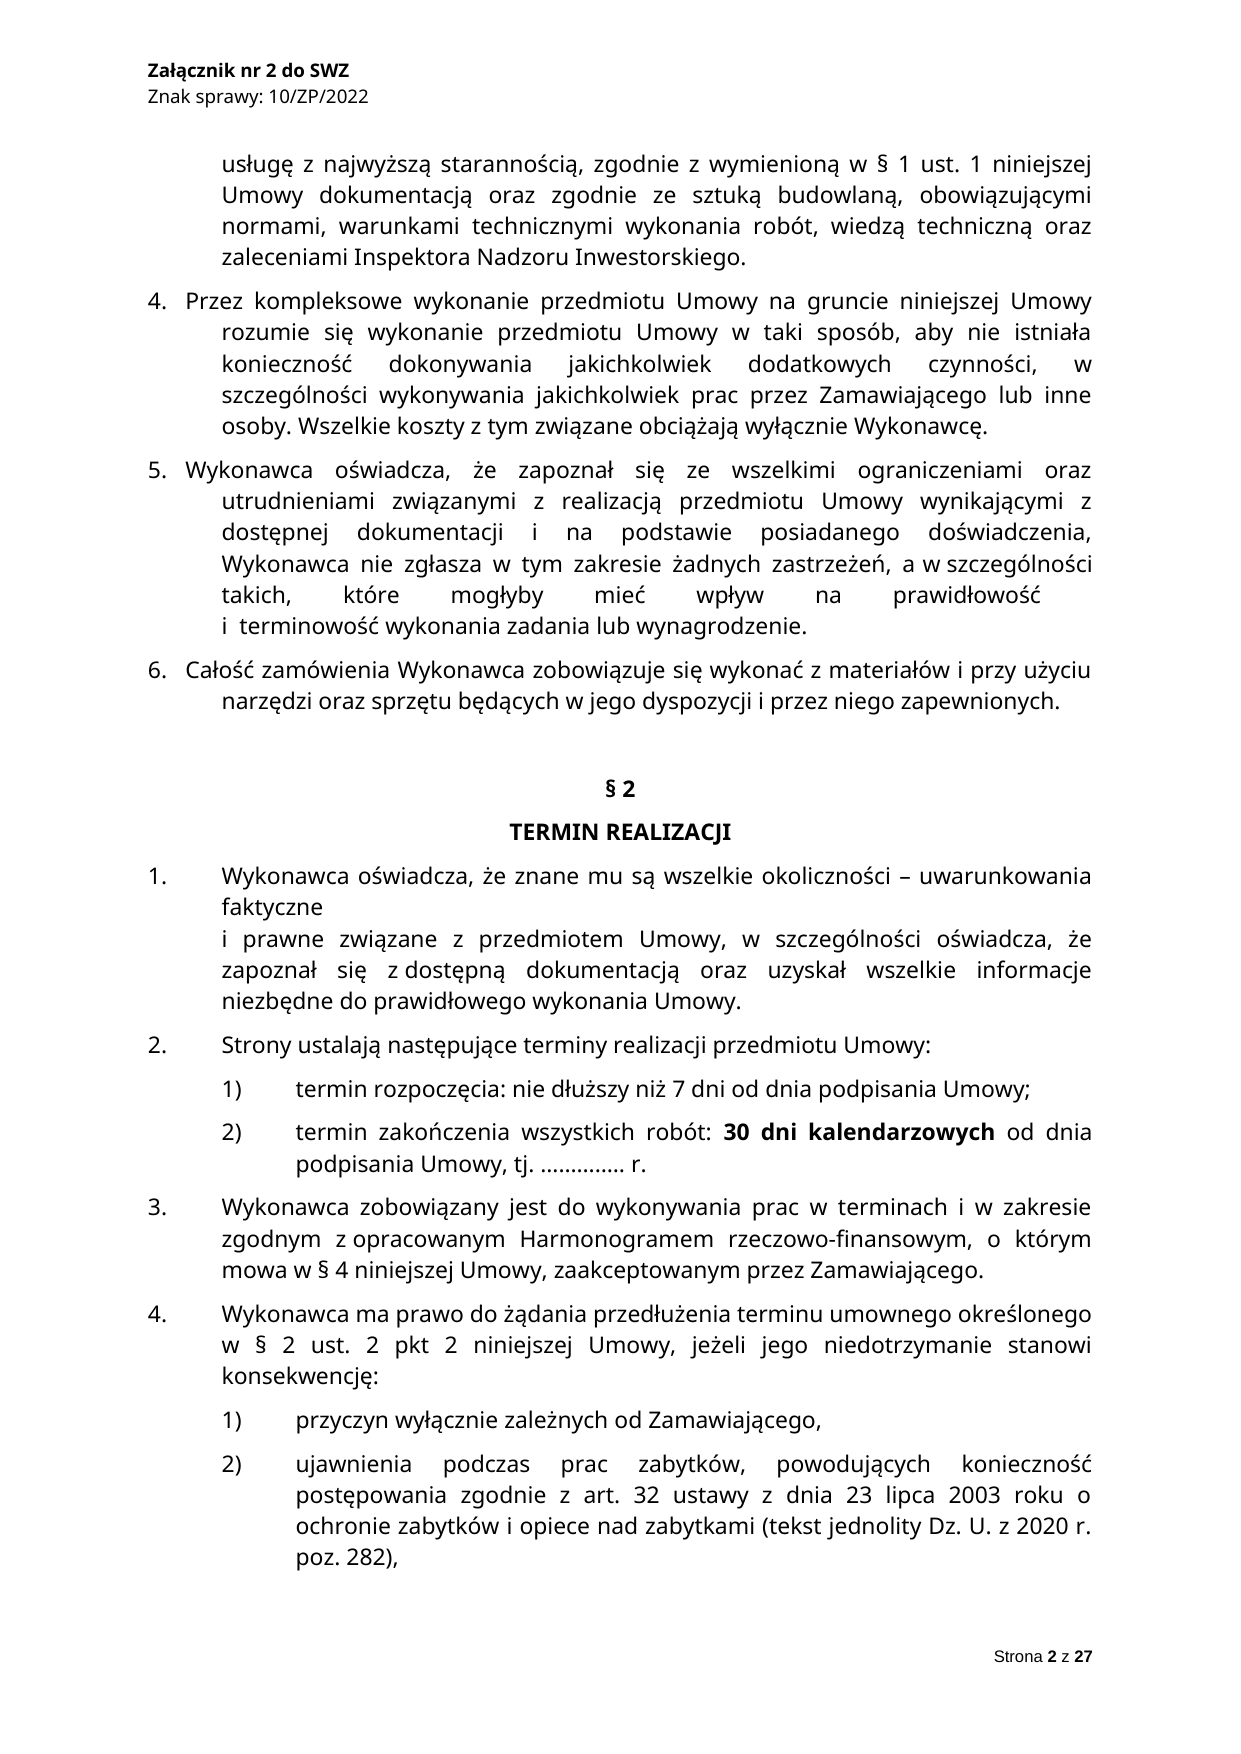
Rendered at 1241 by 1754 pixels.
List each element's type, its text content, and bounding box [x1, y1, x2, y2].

list Strony ustalają następujące terminy realizacji przedmiotu Umowy: [148, 1029, 1093, 1060]
list Wykonawca oświadcza, że znane mu są wszelkie okoliczności – uwarunkowania faktyczne i prawne związane z przedmiotem Umowy, w szczególności oświadcza, że zapoznał się z dostępną dokumentacją oraz uzyskał wszelkie informacje niezbędne do prawidłowego wykonania Umowy. [148, 860, 1093, 1016]
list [148, 148, 1093, 273]
list termin zakończenia wszystkich robót: 30 dni kalendarzowych od dnia podpisania Umowy, tj. ………….. r. [221, 1116, 1093, 1179]
subtitle TERMIN REALIZACJI [148, 816, 1093, 848]
list Przez kompleksowe wykonanie przedmiotu Umowy na gruncie niniejszej Umowy rozumie się wykonanie przedmiotu Umowy w taki sposób, aby nie istniała konieczność dokonywania jakichkolwiek dodatkowych czynności, w szczególności wykonywania jakichkolwiek prac przez Zamawiającego lub inne osoby. Wszelkie koszty z tym związane obciążają wyłącznie Wykonawcę. [148, 285, 1093, 441]
text § 2 [148, 773, 1093, 804]
list ujawnienia podczas prac zabytków, powodujących konieczność postępowania zgodnie z art. 32 ustawy z dnia 23 lipca 2003 roku o ochronie zabytków i opiece nad zabytkami (tekst jednolity Dz. U. z 2020 r. poz. 282), [221, 1448, 1093, 1573]
list Wykonawca ma prawo do żądania przedłużenia terminu umownego określonego w § 2 ust. 2 pkt 2 niniejszej Umowy, jeżeli jego niedotrzymanie stanowi konsekwencję: [148, 1298, 1093, 1391]
list termin rozpoczęcia: nie dłuższy niż 7 dni od dnia podpisania Umowy; [221, 1073, 1093, 1104]
list Wykonawca oświadcza, że zapoznał się ze wszelkimi ograniczeniami oraz utrudnieniami związanymi z realizacją przedmiotu Umowy wynikającymi z dostępnej dokumentacji i na podstawie posiadanego doświadczenia, Wykonawca nie zgłasza w tym zakresie żadnych zastrzeżeń, a w szczególności takich, które mogłyby mieć wpływ na prawidłowość i terminowość wykonania zadania lub wynagrodzenie. [148, 454, 1093, 641]
list przyczyn wyłącznie zależnych od Zamawiającego, [221, 1404, 1093, 1435]
list Całość zamówienia Wykonawca zobowiązuje się wykonać z materiałów i przy użyciu narzędzi oraz sprzętu będących w jego dyspozycji i przez niego zapewnionych. [148, 654, 1093, 716]
list Wykonawca zobowiązany jest do wykonywania prac w terminach i w zakresie zgodnym z opracowanym Harmonogramem rzeczowo-finansowym, o którym mowa w § 4 niniejszej Umowy, zaakceptowanym przez Zamawiającego. [148, 1191, 1093, 1285]
